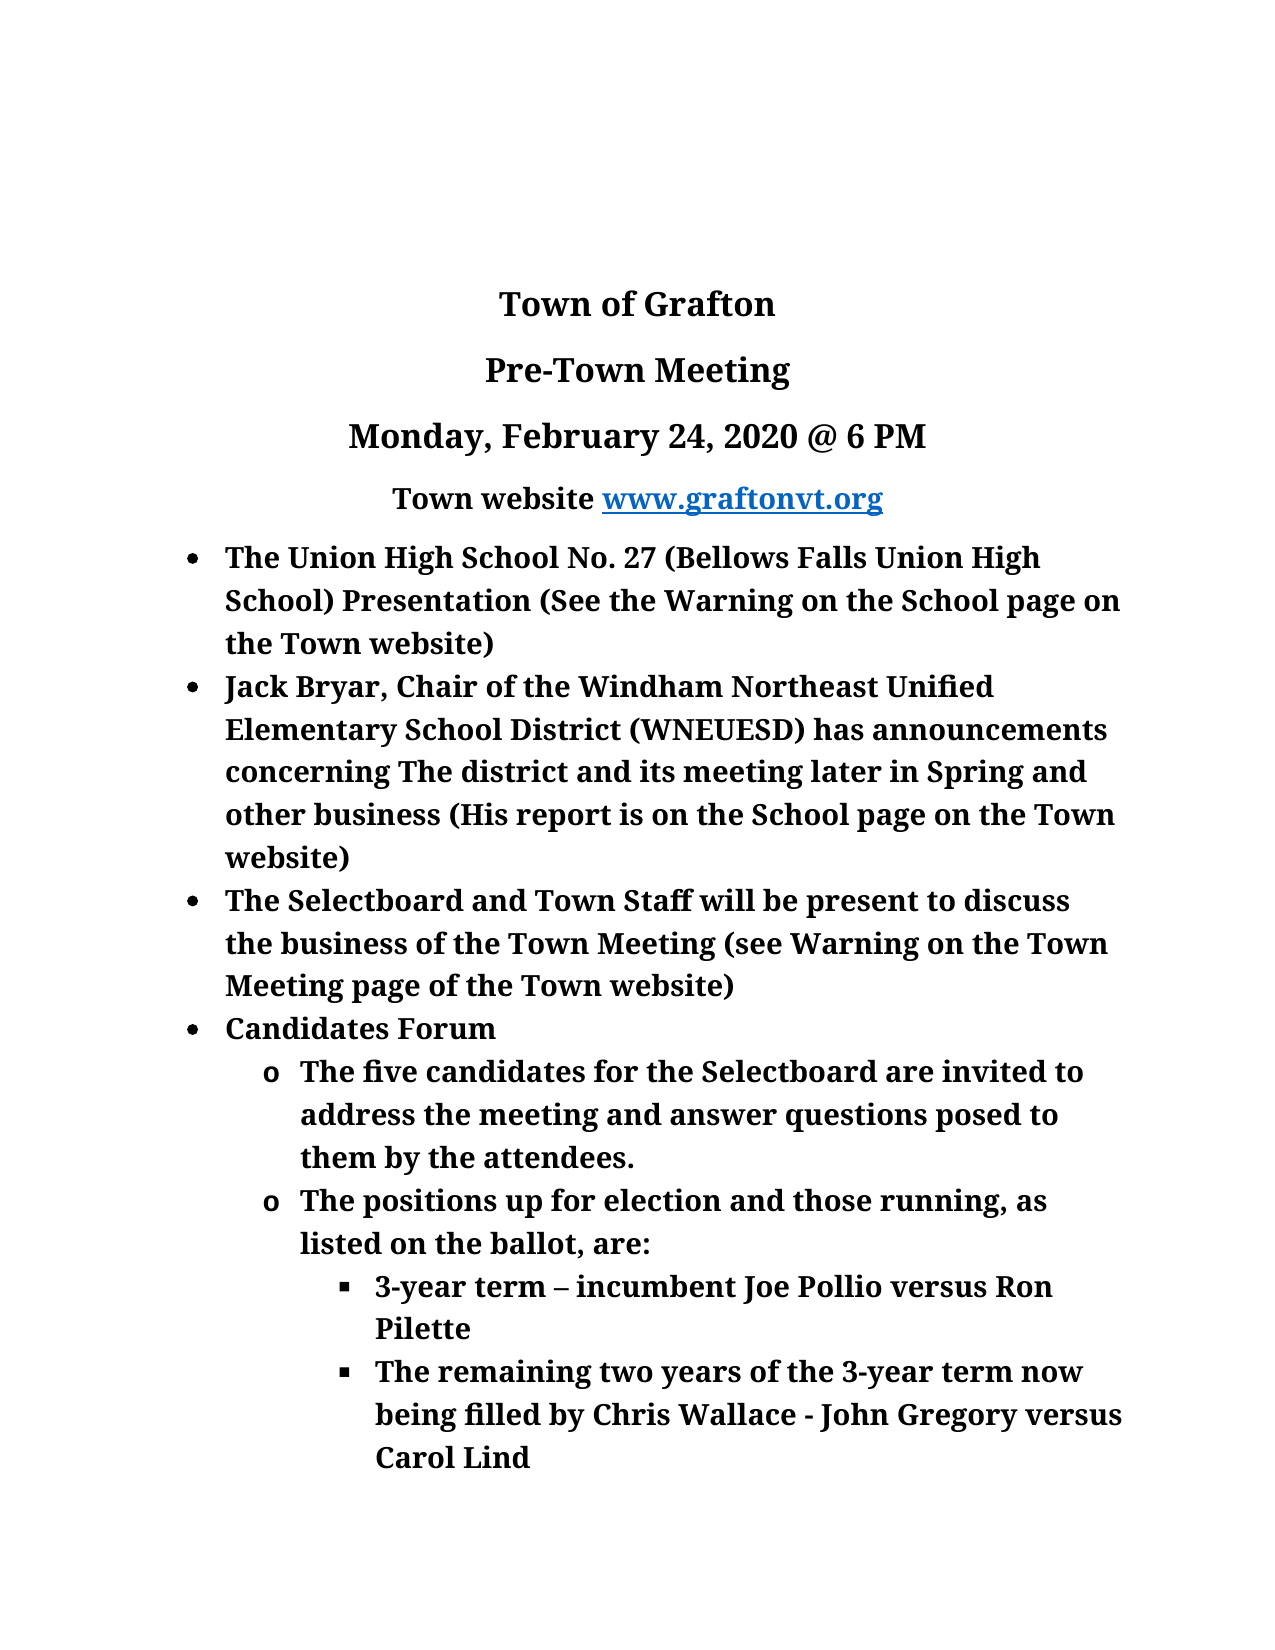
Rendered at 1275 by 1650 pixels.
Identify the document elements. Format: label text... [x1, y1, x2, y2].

text Town of Grafton [150, 281, 1125, 327]
text Pre-Town Meeting [150, 347, 1125, 392]
list 3-year term – incumbent Joe Pollio versus Ron Pilette [337, 1266, 1125, 1348]
list The positions up for election and those running, as listed on the ballot, are: [262, 1180, 1125, 1263]
text Town website www.graftonvt.org [150, 478, 1125, 518]
list The five candidates for the Selectboard are invited to address the meeting and answer questions posed to them by the attendees. [262, 1051, 1125, 1177]
list The remaining two years of the 3-year term now being filled by Chris Wallace - John Gregory versus Carol Lind [337, 1351, 1125, 1477]
list Candidates Forum [187, 1008, 1125, 1048]
list The Union High School No. 27 (Bellows Falls Union High School) Presentation (See the Warning on the School page on the Town website) [187, 538, 1125, 663]
list The Selectboard and Town Staff will be present to discuss the business of the Town Meeting (see Warning on the Town Meeting page of the Town website) [187, 880, 1125, 1005]
text Monday, February 24, 2020 @ 6 PM [150, 412, 1125, 458]
list Jack Bryar, Chair of the Windham Northeast Unified Elementary School District (WNEUESD) has announcements concerning The district and its meeting later in Spring and other business (His report is on the School page on the Town website) [187, 666, 1125, 877]
